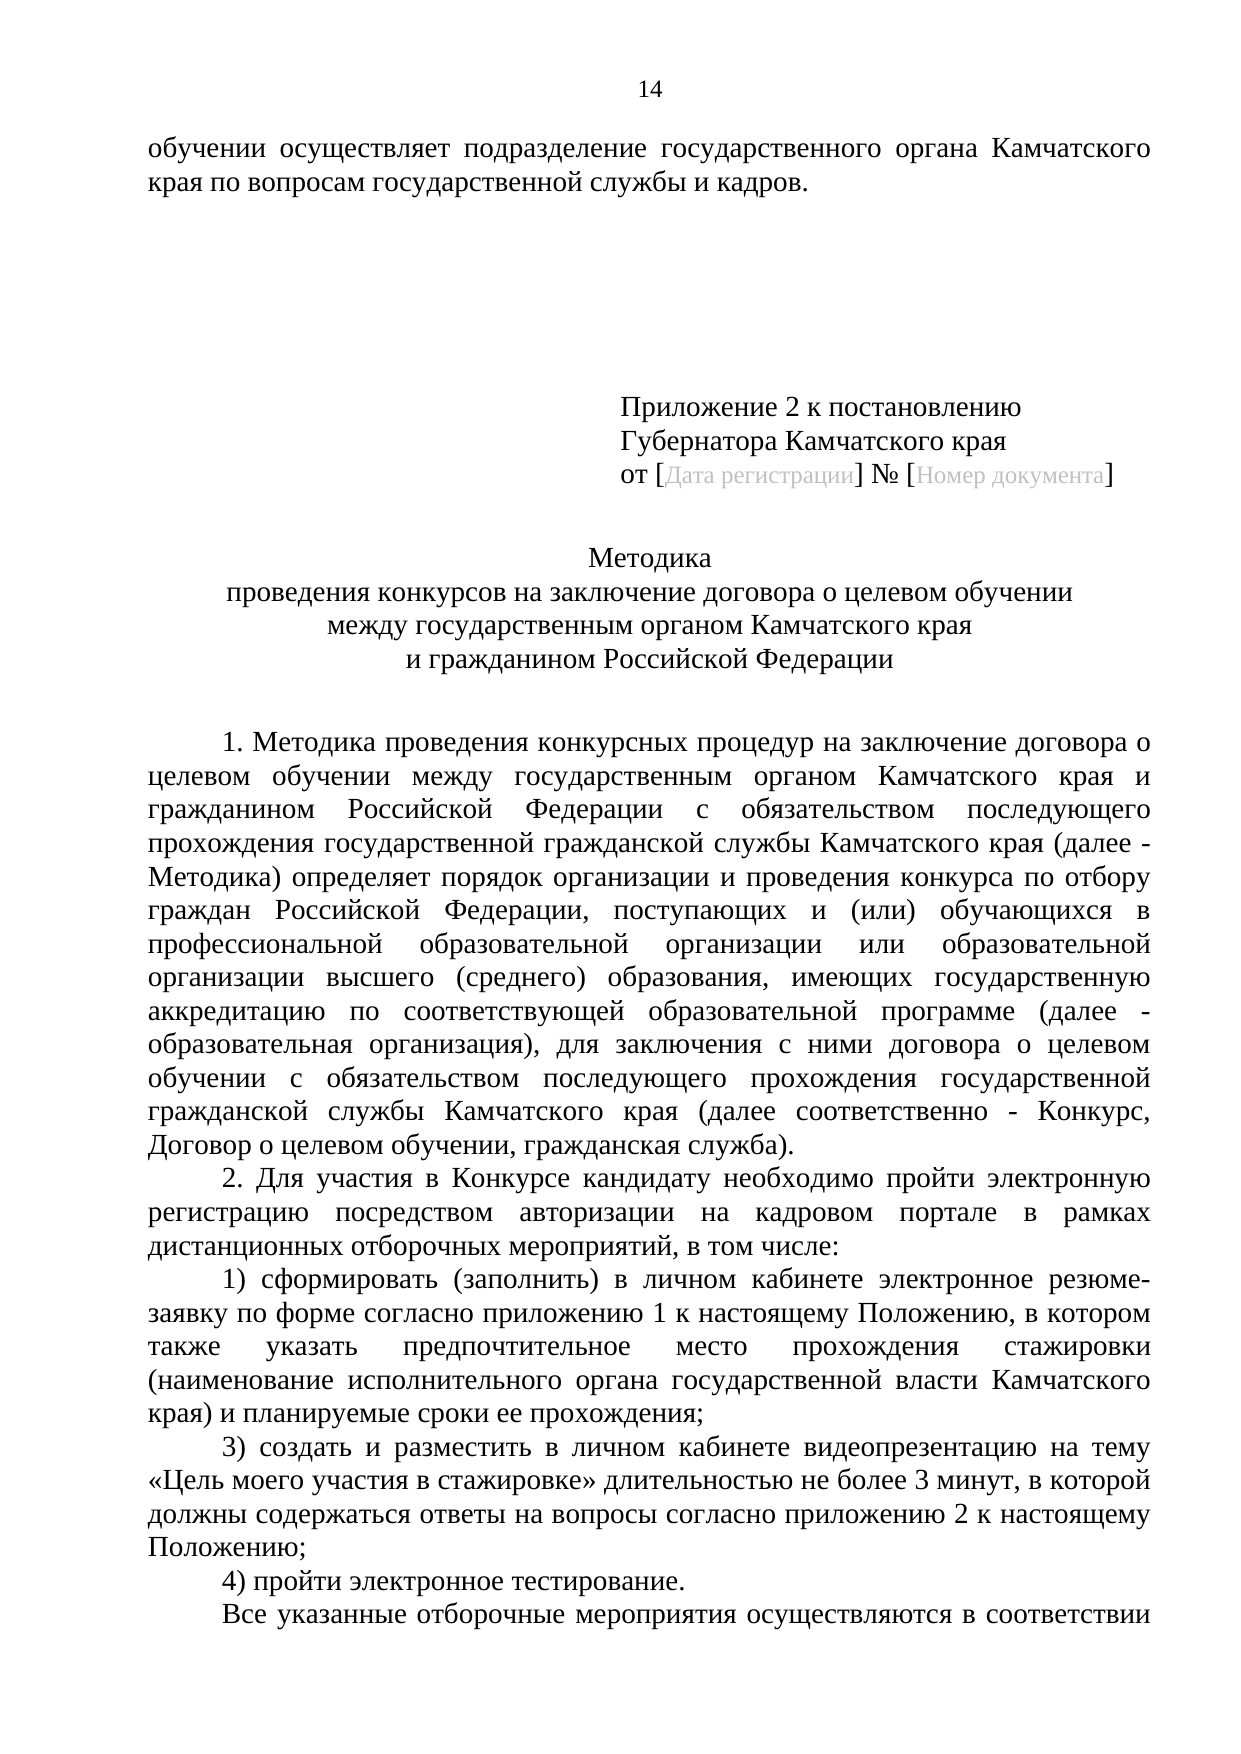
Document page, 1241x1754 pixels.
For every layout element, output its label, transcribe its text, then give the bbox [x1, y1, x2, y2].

text 3) создать и разместить в личном кабинете видеопрезентацию на тему «Цель моего участия в стажировке» длительностью не более 3 минут, в которой должны содержаться ответы на вопросы согласно приложению 2 к настоящему Положению; [148, 1429, 1152, 1563]
text проведения конкурсов на заключение договора о целевом обучении [148, 574, 1152, 607]
text 2. Для участия в Конкурсе кандидату необходимо пройти электронную регистрацию посредством авторизации на кадровом портале в рамках дистанционных отборочных мероприятий, в том числе: [148, 1161, 1152, 1261]
text 4) пройти электронное тестирование. [148, 1563, 1152, 1597]
text Приложение 2 к постановлению Губернатора Камчатского края [620, 389, 1152, 456]
text 1. Методика проведения конкурсных процедур на заключение договора о целевом обучении между государственным органом Камчатского края и гражданином Российской Федерации с обязательством последующего прохождения государственной гражданской службы Камчатского края (далее - Методика) определяет порядок организации и проведения конкурса по отбору граждан Российской Федерации, поступающих и (или) обучающихся в профессиональной образовательной организации или образовательной организации высшего (среднего) образования, имеющих государственную аккредитацию по соответствующей образовательной программе (далее - образовательная организация), для заключения с ними договора о целевом обучении с обязательством последующего прохождения государственной гражданской службы Камчатского края (далее соответственно - Конкурс, Договор о целевом обучении, гражданская служба). [148, 724, 1152, 1161]
text между государственным органом Камчатского края [148, 607, 1152, 641]
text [148, 131, 1152, 198]
text и гражданином Российской Федерации [148, 641, 1152, 674]
text 1) сформировать (заполнить) в личном кабинете электронное резюме-заявку по форме согласно приложению 1 к настоящему Положению, в котором также указать предпочтительное место прохождения стажировки (наименование исполнительного органа государственной власти Камчатского края) и планируемые сроки ее прохождения; [148, 1261, 1152, 1429]
text от [Дата регистрации] № [Номер документа] [620, 456, 1152, 490]
text Методика [148, 540, 1152, 574]
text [148, 1597, 1152, 1630]
